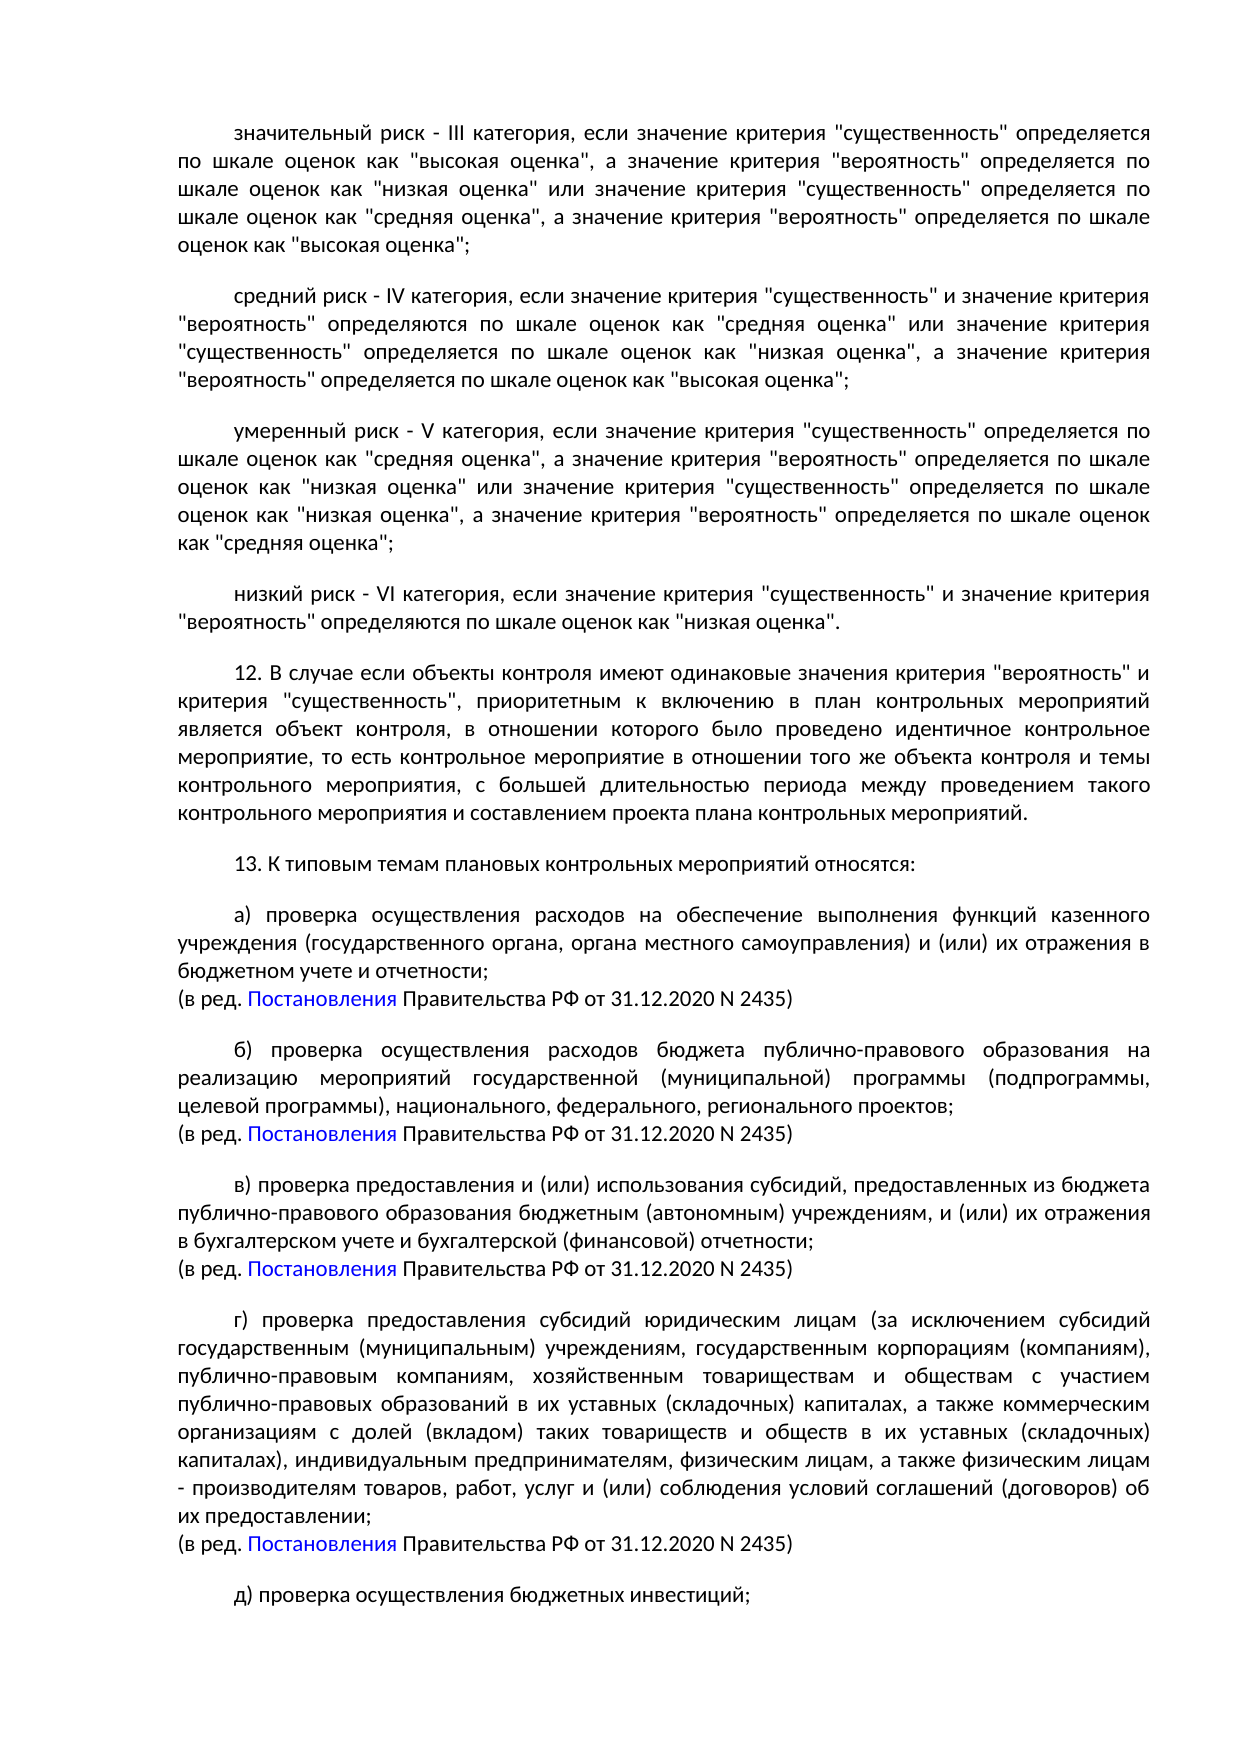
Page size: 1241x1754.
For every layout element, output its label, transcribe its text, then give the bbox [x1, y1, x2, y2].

text (в ред. Постановления Правительства РФ от 31.12.2020 N 2435) [177, 1529, 1152, 1557]
text а) проверка осуществления расходов на обеспечение выполнения функций казенного учреждения (государственного органа, органа местного самоуправления) и (или) их отражения в бюджетном учете и отчетности; [177, 900, 1152, 984]
text (в ред. Постановления Правительства РФ от 31.12.2020 N 2435) [177, 984, 1152, 1012]
text в) проверка предоставления и (или) использования субсидий, предоставленных из бюджета публично-правового образования бюджетным (автономным) учреждениям, и (или) их отражения в бухгалтерском учете и бухгалтерской (финансовой) отчетности; [177, 1170, 1152, 1254]
text г) проверка предоставления субсидий юридическим лицам (за исключением субсидий государственным (муниципальным) учреждениям, государственным корпорациям (компаниям), публично-правовым компаниям, хозяйственным товариществам и обществам с участием публично-правовых образований в их уставных (складочных) капиталах, а также коммерческим организациям с долей (вкладом) таких товариществ и обществ в их уставных (складочных) капиталах), индивидуальным предпринимателям, физическим лицам, а также физическим лицам - производителям товаров, работ, услуг и (или) соблюдения условий соглашений (договоров) об их предоставлении; [177, 1305, 1152, 1529]
text 12. В случае если объекты контроля имеют одинаковые значения критерия "вероятность" и критерия "существенность", приоритетным к включению в план контрольных мероприятий является объект контроля, в отношении которого было проведено идентичное контрольное мероприятие, то есть контрольное мероприятие в отношении того же объекта контроля и темы контрольного мероприятия, с большей длительностью периода между проведением такого контрольного мероприятия и составлением проекта плана контрольных мероприятий. [177, 658, 1152, 826]
text (в ред. Постановления Правительства РФ от 31.12.2020 N 2435) [177, 1119, 1152, 1147]
text б) проверка осуществления расходов бюджета публично-правового образования на реализацию мероприятий государственной (муниципальной) программы (подпрограммы, целевой программы), национального, федерального, регионального проектов; [177, 1035, 1152, 1119]
text (в ред. Постановления Правительства РФ от 31.12.2020 N 2435) [177, 1254, 1152, 1282]
text умеренный риск - V категория, если значение критерия "существенность" определяется по шкале оценок как "средняя оценка", а значение критерия "вероятность" определяется по шкале оценок как "низкая оценка" или значение критерия "существенность" определяется по шкале оценок как "низкая оценка", а значение критерия "вероятность" определяется по шкале оценок как "средняя оценка"; [177, 416, 1152, 556]
text значительный риск - III категория, если значение критерия "существенность" определяется по шкале оценок как "высокая оценка", а значение критерия "вероятность" определяется по шкале оценок как "низкая оценка" или значение критерия "существенность" определяется по шкале оценок как "средняя оценка", а значение критерия "вероятность" определяется по шкале оценок как "высокая оценка"; [177, 118, 1152, 258]
text средний риск - IV категория, если значение критерия "существенность" и значение критерия "вероятность" определяются по шкале оценок как "средняя оценка" или значение критерия "существенность" определяется по шкале оценок как "низкая оценка", а значение критерия "вероятность" определяется по шкале оценок как "высокая оценка"; [177, 281, 1152, 393]
text низкий риск - VI категория, если значение критерия "существенность" и значение критерия "вероятность" определяются по шкале оценок как "низкая оценка". [177, 579, 1152, 635]
text 13. К типовым темам плановых контрольных мероприятий относятся: [177, 849, 1152, 877]
text д) проверка осуществления бюджетных инвестиций; [177, 1580, 1152, 1608]
